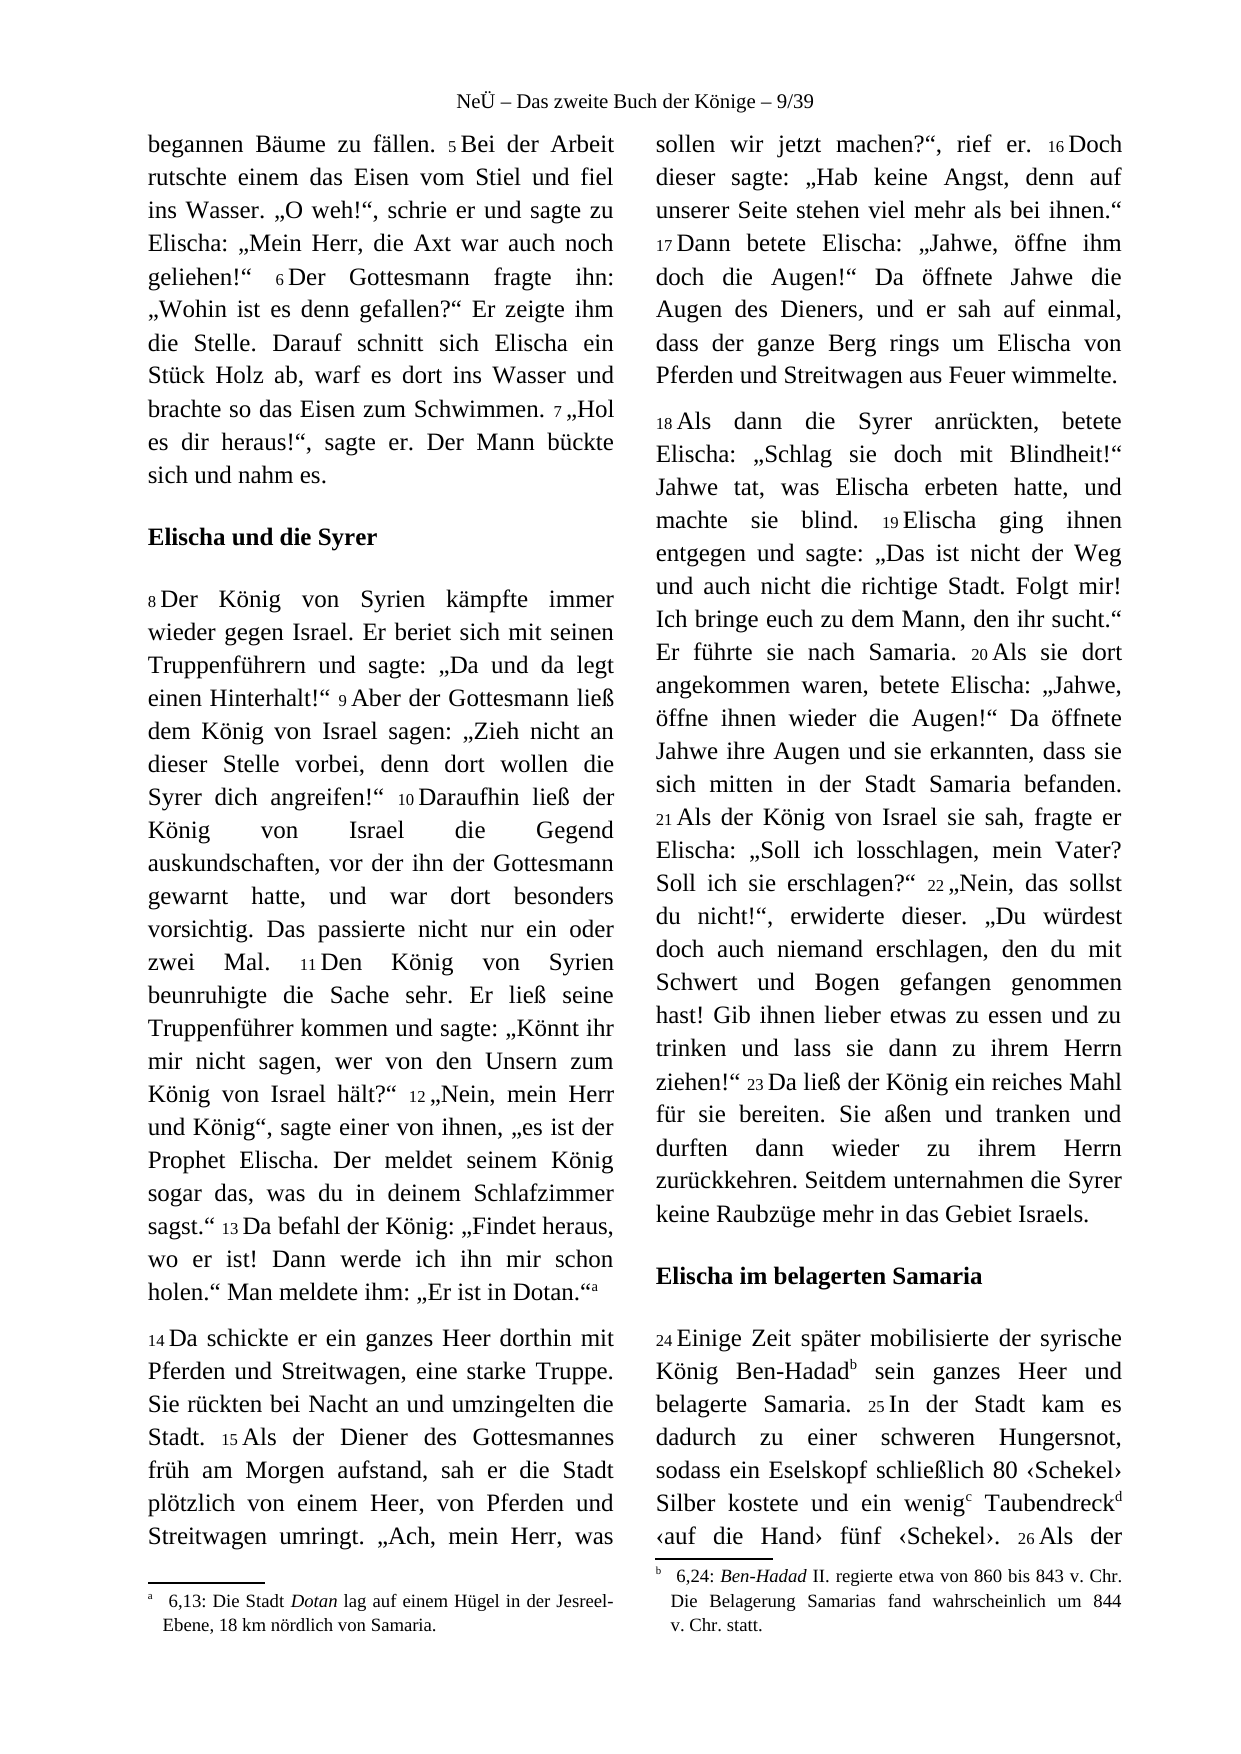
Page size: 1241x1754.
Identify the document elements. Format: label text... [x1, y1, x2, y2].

text Elischa und die Syrer [148, 522, 614, 551]
text 14 Da schickte er ein ganzes Heer dorthin mit Pferden und Streitwagen, eine starke Truppe. Sie rückten bei Nacht an und umzingelten die Stadt. 15 Als der Diener des Gottesmannes früh am Morgen aufstand, sah er die Stadt plötzlich von einem Heer, von Pferden und Streitwagen umringt. „Ach, mein Herr, was sollen wir jetzt machen?“, rief er. 16 Doch dieser sagte: „Hab keine Angst, denn auf unserer Seite stehen viel mehr als bei ihnen.“ 17 Dann betete Elischa: „Jahwe, öffne ihm doch die Augen!“ Da öffnete Jahwe die Augen des Dieners, und er sah auf einmal, dass der ganze Berg rings um Elischa von Pferden und Streitwagen aus Feuer wimmelte. [656, 129, 1122, 389]
text 14 Da schickte er ein ganzes Heer dorthin mit Pferden und Streitwagen, eine starke Truppe. Sie rückten bei Nacht an und umzingelten die Stadt. 15 Als der Diener des Gottesmannes früh am Morgen aufstand, sah er die Stadt plötzlich von einem Heer, von Pferden und Streitwagen umringt. „Ach, mein Herr, was sollen wir jetzt machen?“, rief er. 16 Doch dieser sagte: „Hab keine Angst, denn auf unserer Seite stehen viel mehr als bei ihnen.“ 17 Dann betete Elischa: „Jahwe, öffne ihm doch die Augen!“ Da öffnete Jahwe die Augen des Dieners, und er sah auf einmal, dass der ganze Berg rings um Elischa von Pferden und Streitwagen aus Feuer wimmelte. [148, 1323, 614, 1550]
text 18 Als dann die Syrer anrückten, betete Elischa: „Schlag sie doch mit Blindheit!“ Jahwe tat, was Elischa erbeten hatte, und machte sie blind. 19 Elischa ging ihnen entgegen und sagte: „Das ist nicht der Weg und auch nicht die richtige Stadt. Folgt mir! Ich bringe euch zu dem Mann, den ihr sucht.“ Er führte sie nach Samaria. 20 Als sie dort angekommen waren, betete Elischa: „Jahwe, öffne ihnen wieder die Augen!“ Da öffnete Jahwe ihre Augen und sie erkannten, dass sie sich mitten in der Stadt Samaria befanden. 21 Als der König von Israel sie sah, fragte er Elischa: „Soll ich losschlagen, mein Vater? Soll ich sie erschlagen?“ 22 „Nein, das sollst du nicht!“, erwiderte dieser. „Du würdest doch auch niemand erschlagen, den du mit Schwert und Bogen gefangen genommen hast! Gib ihnen lieber etwas zu essen und zu trinken und lass sie dann zu ihrem Herrn ziehen!“ 23 Da ließ der König ein reiches Mahl für sie bereiten. Sie aßen und tranken und durften dann wieder zu ihrem Herrn zurückkehren. Seitdem unternahmen die Syrer keine Raubzüge mehr in das Gebiet Israels. [656, 406, 1122, 1227]
text Elischa im belagerten Samaria [656, 1261, 1122, 1289]
text 8 Der König von Syrien kämpfte immer wieder gegen Israel. Er beriet sich mit seinen Truppenführern und sagte: „Da und da legt einen Hinterhalt!“ 9 Aber der Gottesmann ließ dem König von Israel sagen: „Zieh nicht an dieser Stelle vorbei, denn dort wollen die Syrer dich angreifen!“ 10 Daraufhin ließ der König von Israel die Gegend auskundschaften, vor der ihn der Gottesmann gewarnt hatte, und war dort besonders vorsichtig. Das passierte nicht nur ein oder zwei Mal. 11 Den König von Syrien beunruhigte die Sache sehr. Er ließ seine Truppenführer kommen und sagte: „Könnt ihr mir nicht sagen, wer von den Unsern zum König von Israel hält?“ 12 „Nein, mein Herr und König“, sagte einer von ihnen, „es ist der Prophet Elischa. Der meldet seinem König sogar das, was du in deinem Schlafzimmer sagst.“ 13 Da befahl der König: „Findet heraus, wo er ist! Dann werde ich ihn mir schon holen.“ Man meldete ihm: „Er ist in Dotan.“ [148, 584, 614, 1306]
